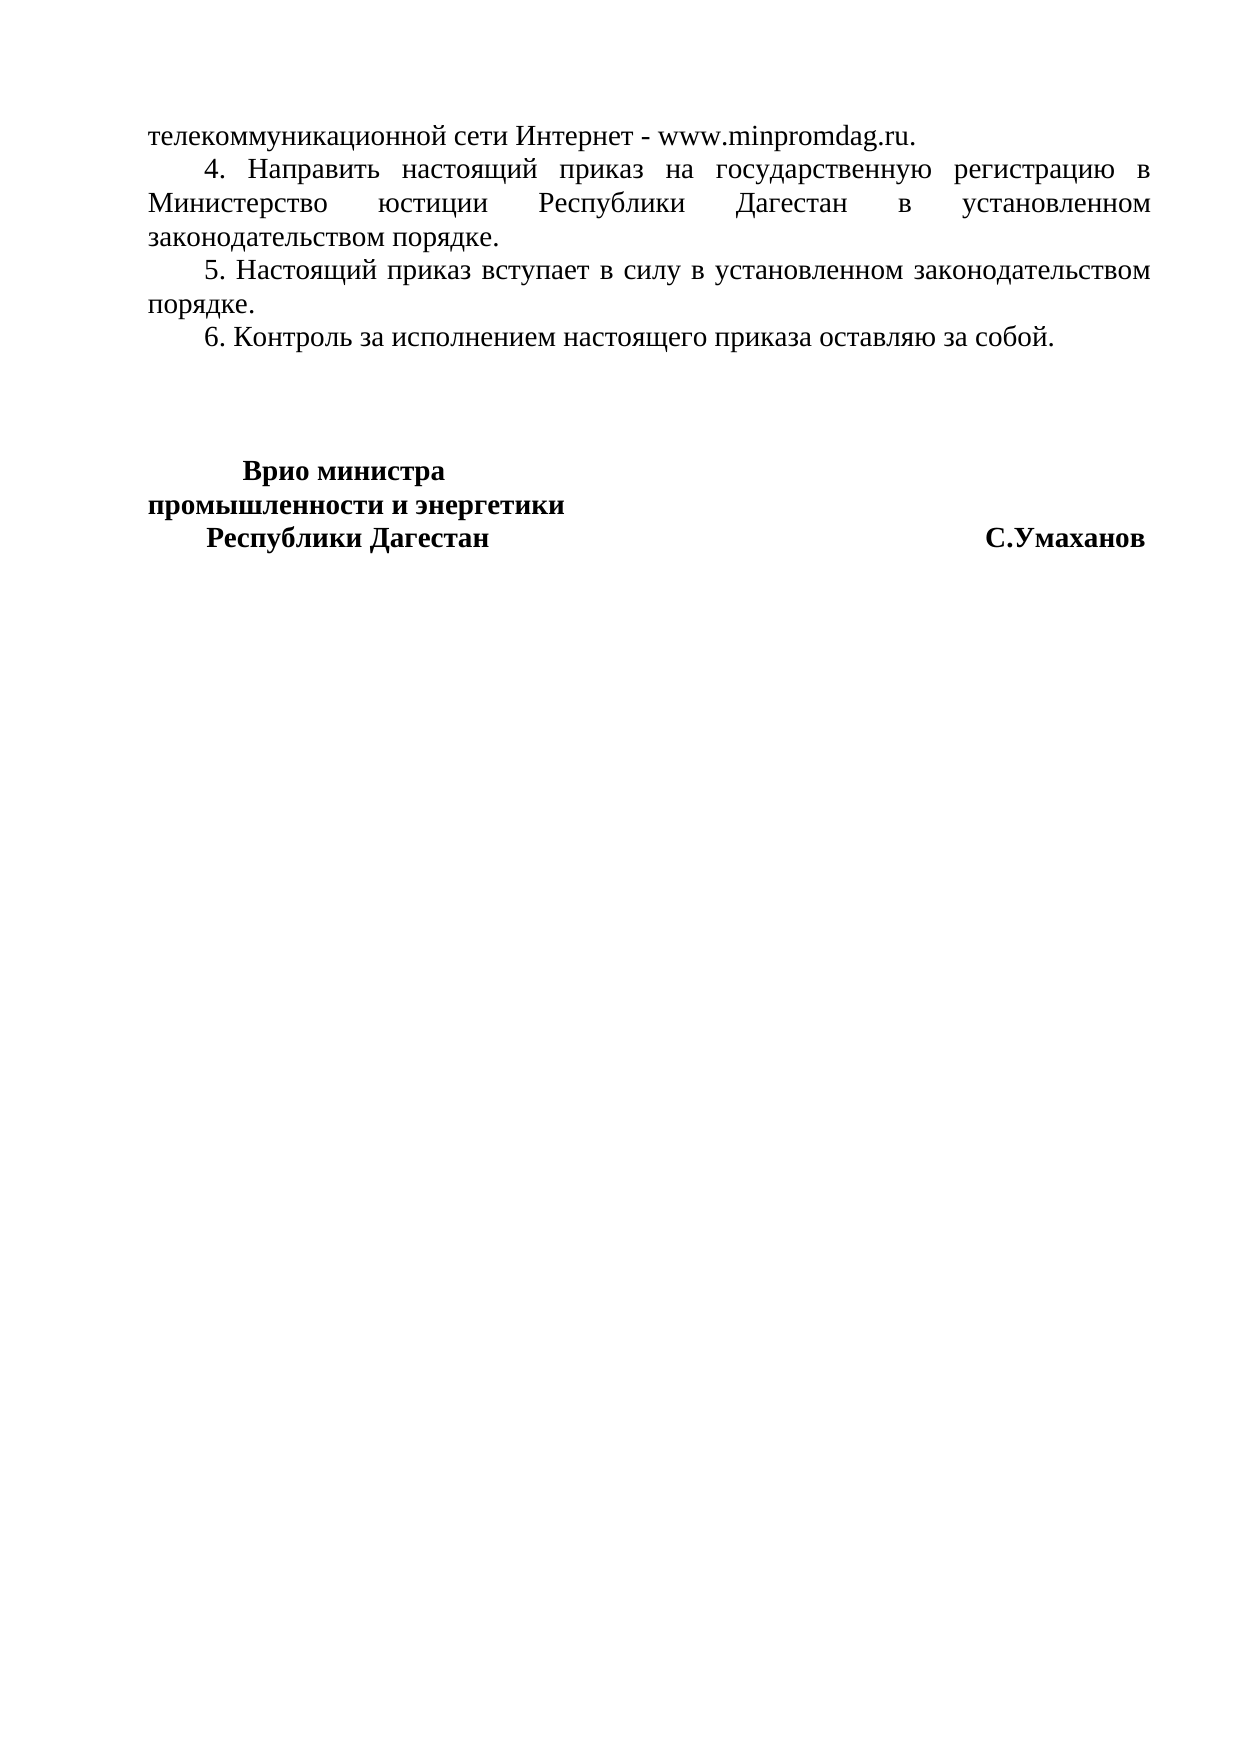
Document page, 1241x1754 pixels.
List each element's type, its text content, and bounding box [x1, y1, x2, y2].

text Республики Дагестан С.Умаханов [148, 521, 1152, 554]
text 4. Направить настоящий приказ на государственную регистрацию в Министерство юстиции Республики Дагестан в установленном законодательством порядке. [148, 152, 1152, 252]
text 6. Контроль за исполнением настоящего приказа оставляю за собой. [148, 319, 1152, 353]
text Врио министра [148, 453, 1152, 487]
text 5. Настоящий приказ вступает в силу в установленном законодательством порядке. [148, 252, 1152, 319]
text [148, 118, 1152, 152]
text промышленности и энергетики [148, 487, 1152, 521]
